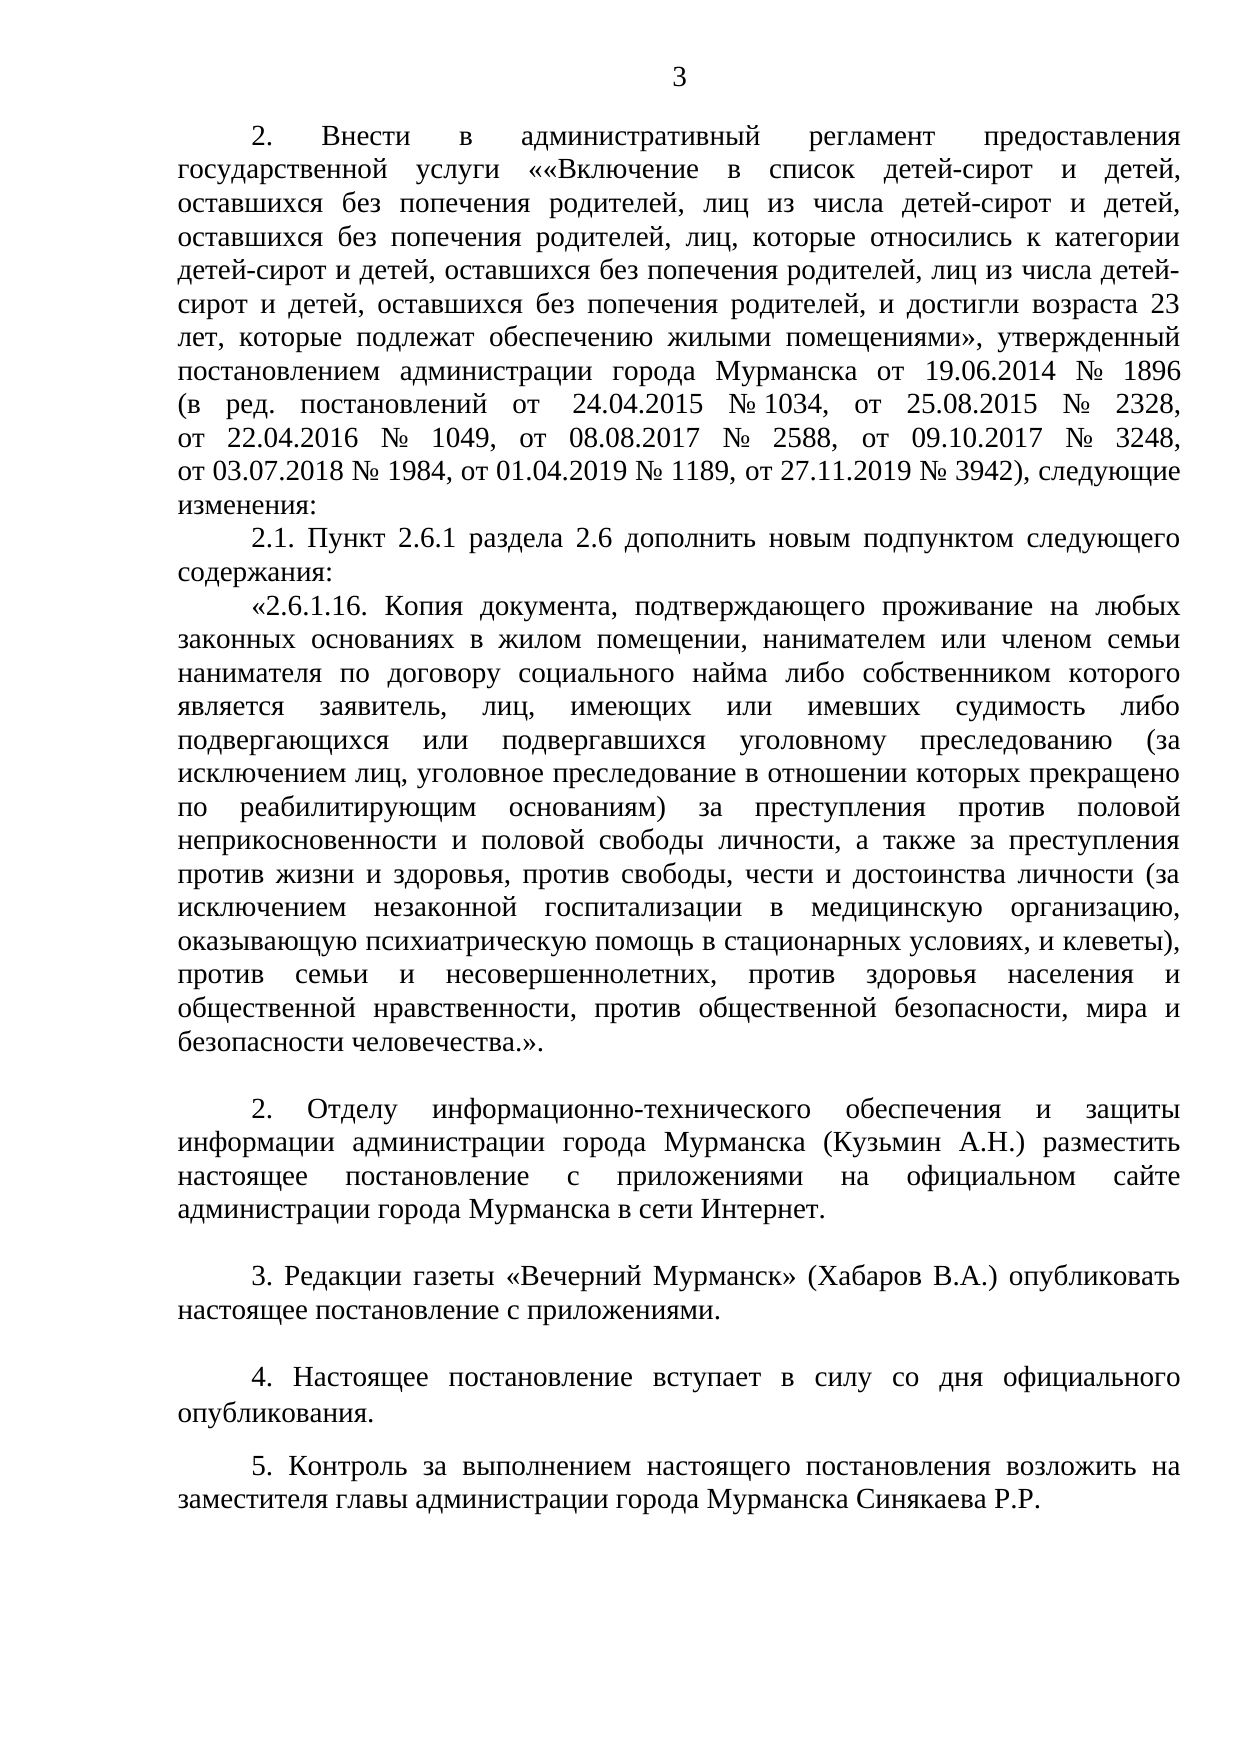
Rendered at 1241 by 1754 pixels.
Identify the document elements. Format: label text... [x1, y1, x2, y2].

text 2. Внести в административный регламент предоставления государственной услуги ««Включение в список детей-сирот и детей, оставшихся без попечения родителей, лиц из числа детей-сирот и детей, оставшихся без попечения родителей, лиц, которые относились к категории детей-сирот и детей, оставшихся без попечения родителей, лиц из числа детей-сирот и детей, оставшихся без попечения родителей, и достигли возраста 23 лет, которые подлежат обеспечению жилыми помещениями», утвержденный постановлением администрации города Мурманска от 19.06.2014 № 1896 (в ред. постановлений от 24.04.2015 № 1034, от 25.08.2015 № 2328, от 22.04.2016 № 1049, от 08.08.2017 № 2588, от 09.10.2017 № 3248, от 03.07.2018 № 1984, от 01.04.2019 № 1189, от 27.11.2019 № 3942), следующие изменения: [177, 118, 1181, 521]
text 5. Контроль за выполнением настоящего постановления возложить на заместителя главы администрации города Мурманска Синякаева Р.Р. [177, 1448, 1181, 1515]
text «2.6.1.16. Копия документа, подтверждающего проживание на любых законных основаниях в жилом помещении, нанимателем или членом семьи нанимателя по договору социального найма либо собственником которого является заявитель, лиц, имеющих или имевших судимость либо подвергающихся или подвергавшихся уголовному преследованию (за исключением лиц, уголовное преследование в отношении которых прекращено по реабилитирующим основаниям) за преступления против половой неприкосновенности и половой свободы личности, а также за преступления против жизни и здоровья, против свободы, чести и достоинства личности (за исключением незаконной госпитализации в медицинскую организацию, оказывающую психиатрическую помощь в стационарных условиях, и клеветы), против семьи и несовершеннолетних, против здоровья населения и общественной нравственности, против общественной безопасности, мира и безопасности человечества.». [177, 588, 1181, 1057]
text 4. Настоящее постановление вступает в силу со дня официального опубликования. [177, 1359, 1182, 1429]
text 2. Отделу информационно-технического обеспечения и защиты информации администрации города Мурманска (Кузьмин А.Н.) разместить настоящее постановление с приложениями на официальном сайте администрации города Мурманска в сети Интернет. [177, 1091, 1181, 1225]
text 2.1. Пункт 2.6.1 раздела 2.6 дополнить новым подпунктом следующего содержания: [177, 521, 1181, 588]
list 3. Редакции газеты «Вечерний Мурманск» (Хабаров В.А.) опубликовать настоящее постановление с приложениями. [177, 1258, 1181, 1326]
